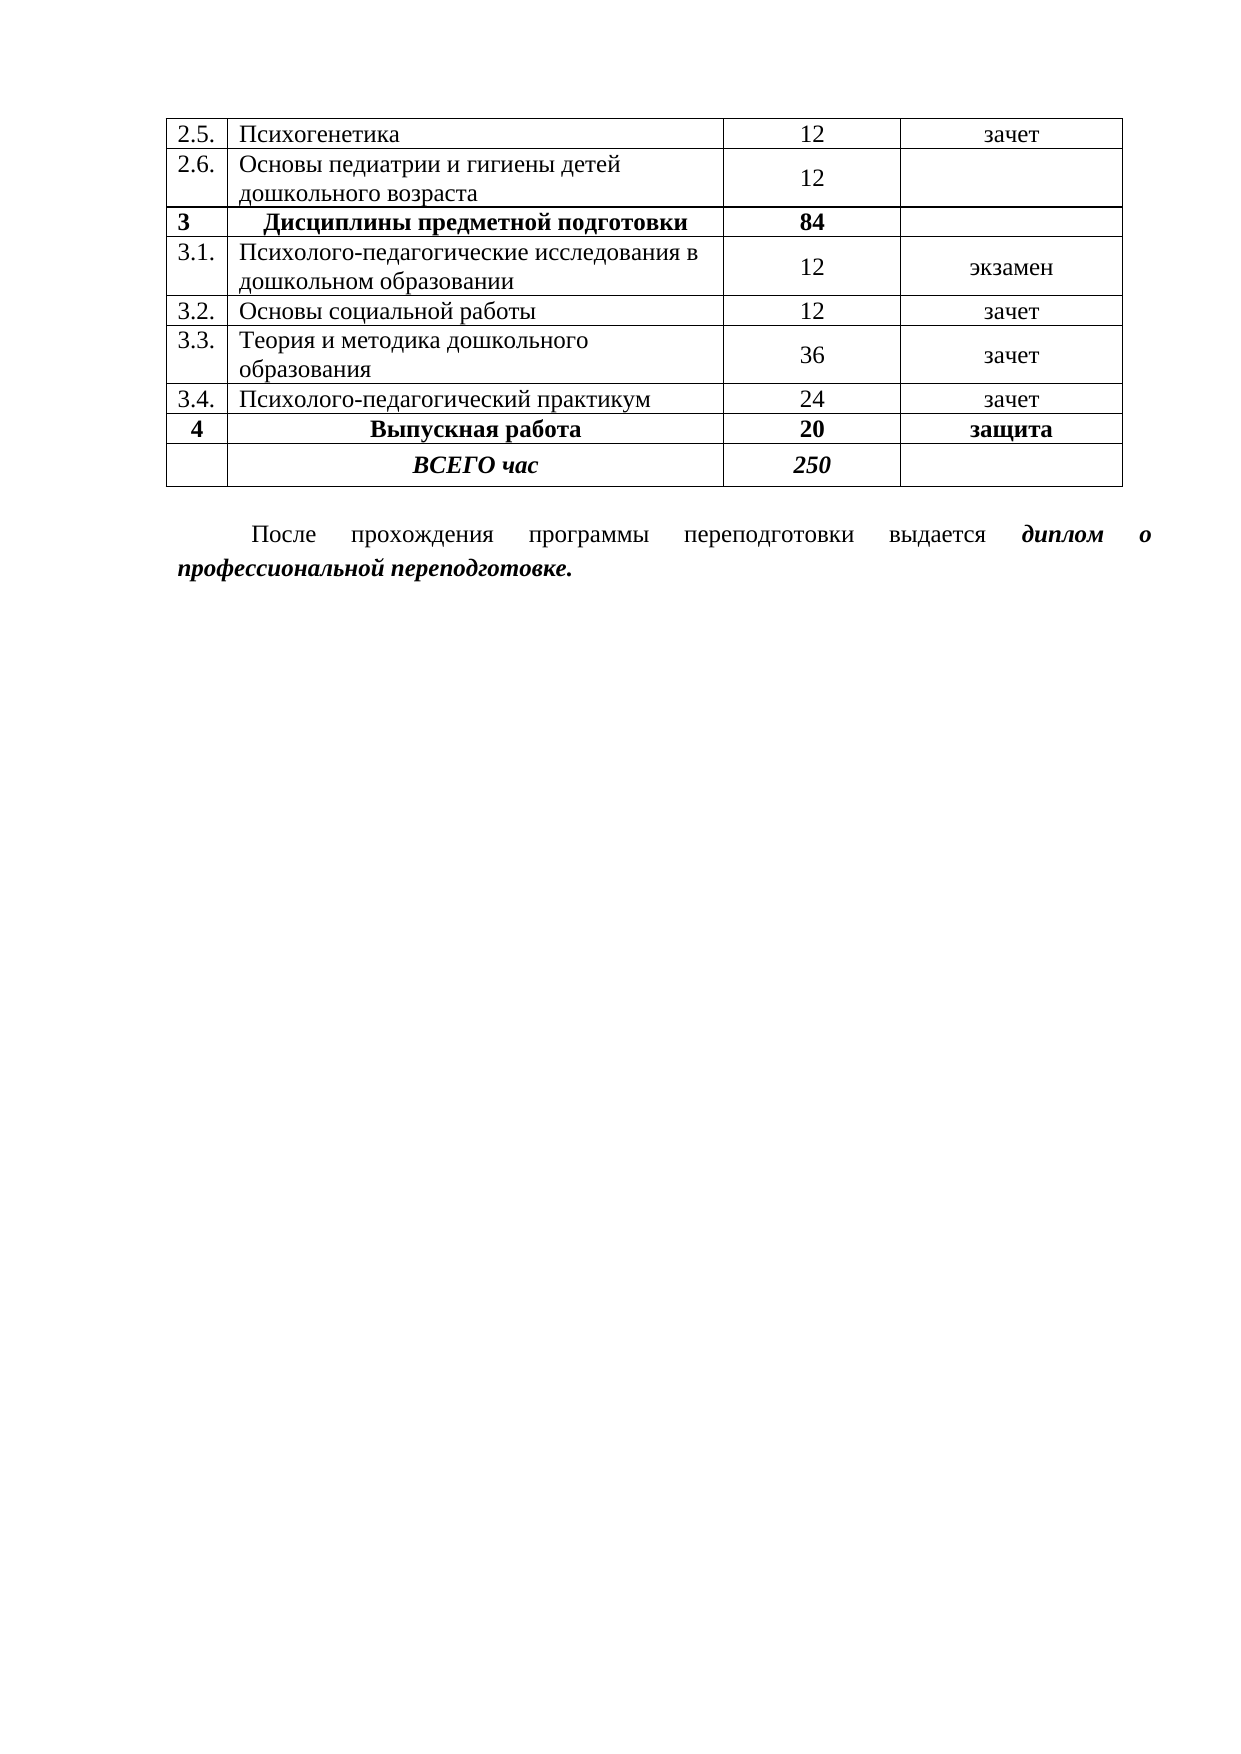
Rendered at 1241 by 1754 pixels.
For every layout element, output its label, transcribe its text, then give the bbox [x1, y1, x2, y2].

table_cell Выпускная работа [228, 414, 723, 443]
table_cell Основы социальной работы [228, 296, 723, 324]
table_cell Психогенетика [228, 119, 723, 148]
table_cell 20 [724, 414, 900, 443]
table_cell 12 [724, 237, 900, 295]
table_cell 3 [167, 208, 227, 236]
table_cell Основы педиатрии и гигиены детей дошкольного возраста [228, 149, 723, 206]
table_cell [901, 444, 1122, 486]
table_cell 12 [724, 296, 900, 324]
table_cell 4 [167, 414, 227, 443]
table_cell ВСЕГО час [228, 444, 723, 486]
table_cell зачет [901, 296, 1122, 324]
table_cell 84 [724, 208, 900, 236]
table_cell Дисциплины предметной подготовки [228, 208, 723, 236]
table_cell 2.6. [167, 149, 227, 206]
table_cell 250 [724, 444, 900, 486]
table_cell Психолого-педагогические исследования в дошкольном образовании [228, 237, 723, 295]
table_cell 2.5. [167, 119, 227, 148]
table_cell [901, 149, 1122, 206]
table_cell 24 [724, 384, 900, 413]
table_cell 36 [724, 326, 900, 383]
table_cell 3.3. [167, 326, 227, 383]
table_cell Теория и методика дошкольного образования [228, 326, 723, 383]
table_cell 3.1. [167, 237, 227, 295]
table_cell зачет [901, 119, 1122, 148]
table_cell [167, 444, 227, 486]
table_cell 12 [724, 119, 900, 148]
table_cell 12 [724, 149, 900, 206]
table_cell 3.4. [167, 384, 227, 413]
table_cell [901, 208, 1122, 236]
table_cell зачет [901, 384, 1122, 413]
text После прохождения программы переподготовки выдается диплом о профессиональной переподготовке. [177, 519, 1152, 581]
table_cell Психолого-педагогический практикум [228, 384, 723, 413]
table_cell 3.2. [167, 296, 227, 324]
table_cell защита [901, 414, 1122, 443]
table_cell экзамен [901, 237, 1122, 295]
table_cell зачет [901, 326, 1122, 383]
